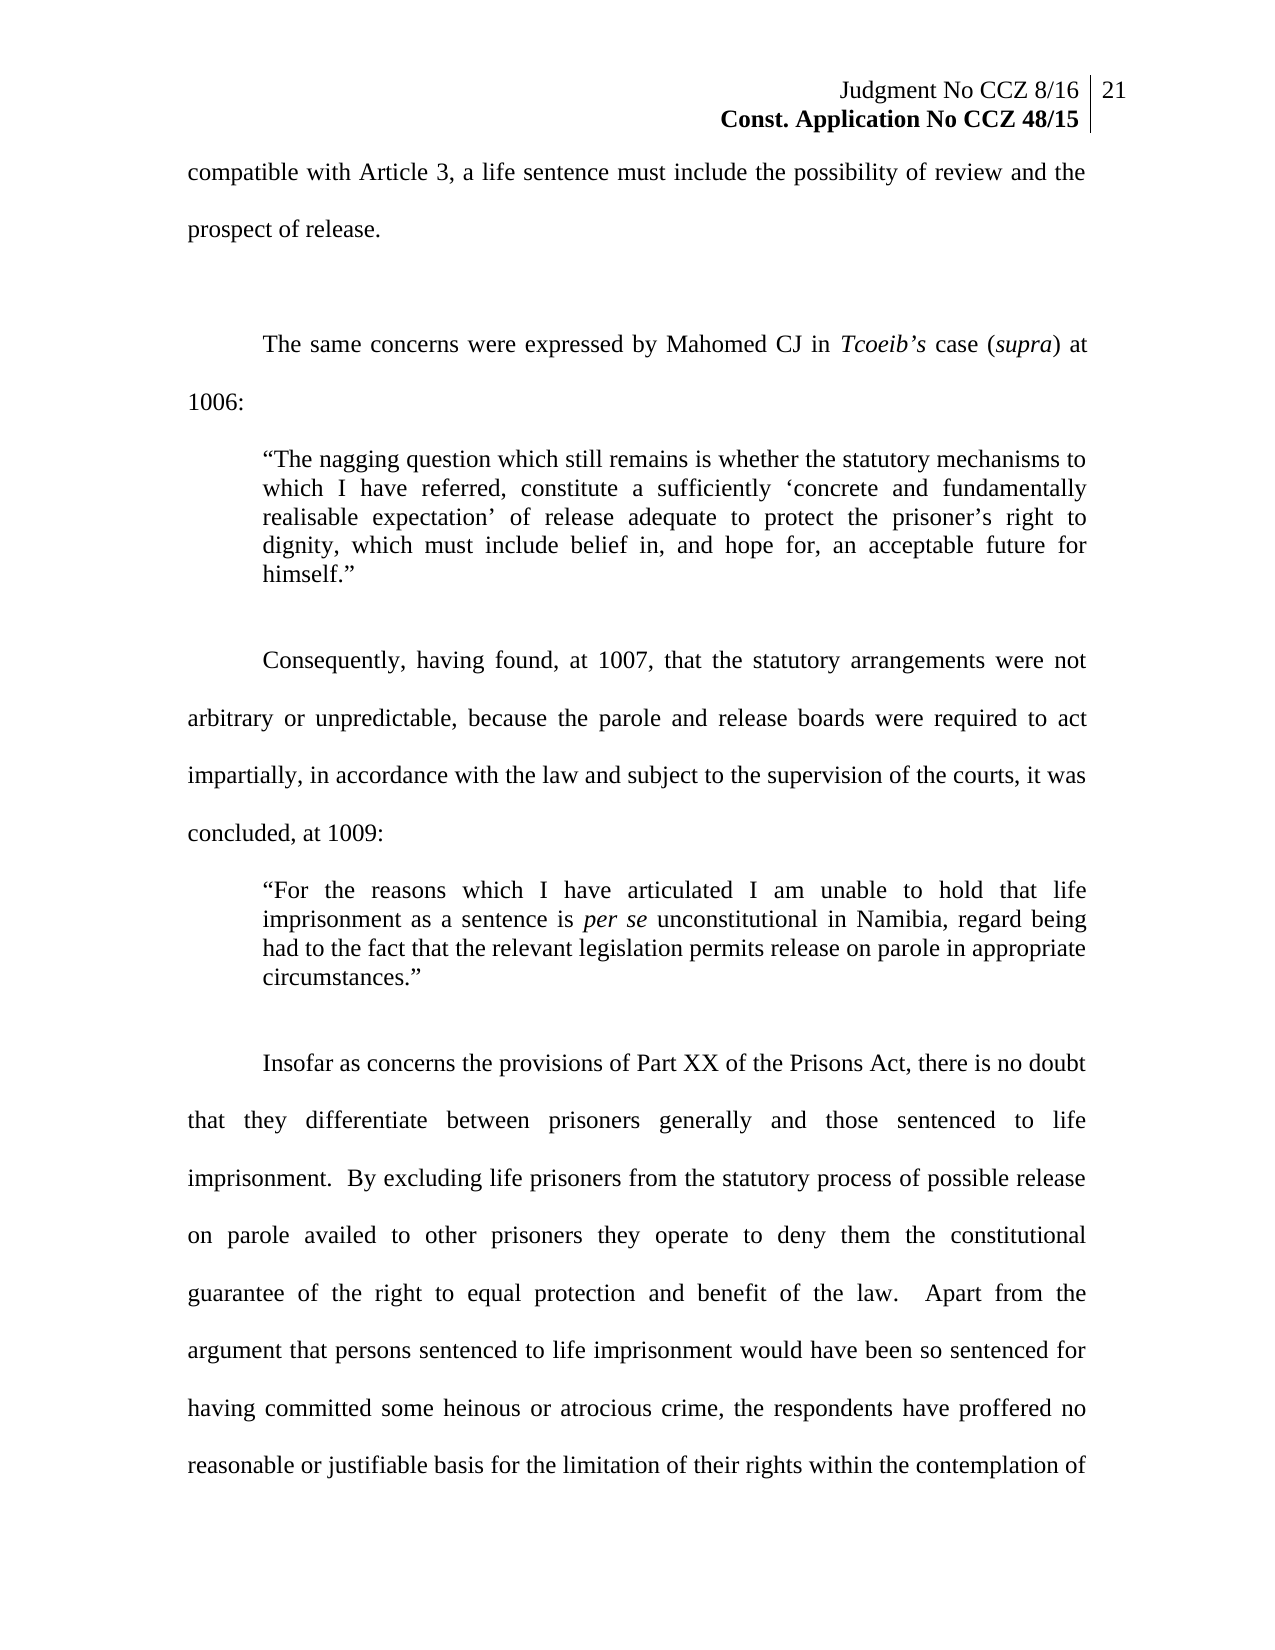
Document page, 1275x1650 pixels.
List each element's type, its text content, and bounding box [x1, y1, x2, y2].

text The same concerns were expressed by Mahomed CJ in Tcoeib’s case (supra) at 1006: [187, 329, 1087, 415]
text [187, 1048, 1087, 1479]
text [187, 157, 1087, 243]
text Consequently, having found, at 1007, that the statutory arrangements were not arbitrary or unpredictable, because the parole and release boards were required to act impartially, in accordance with the law and subject to the supervision of the courts, it was concluded, at 1009: [187, 645, 1087, 847]
text “The nagging question which still remains is whether the statutory mechanisms to which I have referred, constitute a sufficiently ‘concrete and fundamentally realisable expectation’ of release adequate to protect the prisoner’s right to dignity, which must include belief in, and hope for, an acceptable future for himself.” [262, 444, 1087, 588]
text “For the reasons which I have articulated I am unable to hold that life imprisonment as a sentence is per se unconstitutional in Namibia, regard being had to the fact that the relevant legislation permits release on parole in appropriate circumstances.” [262, 875, 1087, 990]
